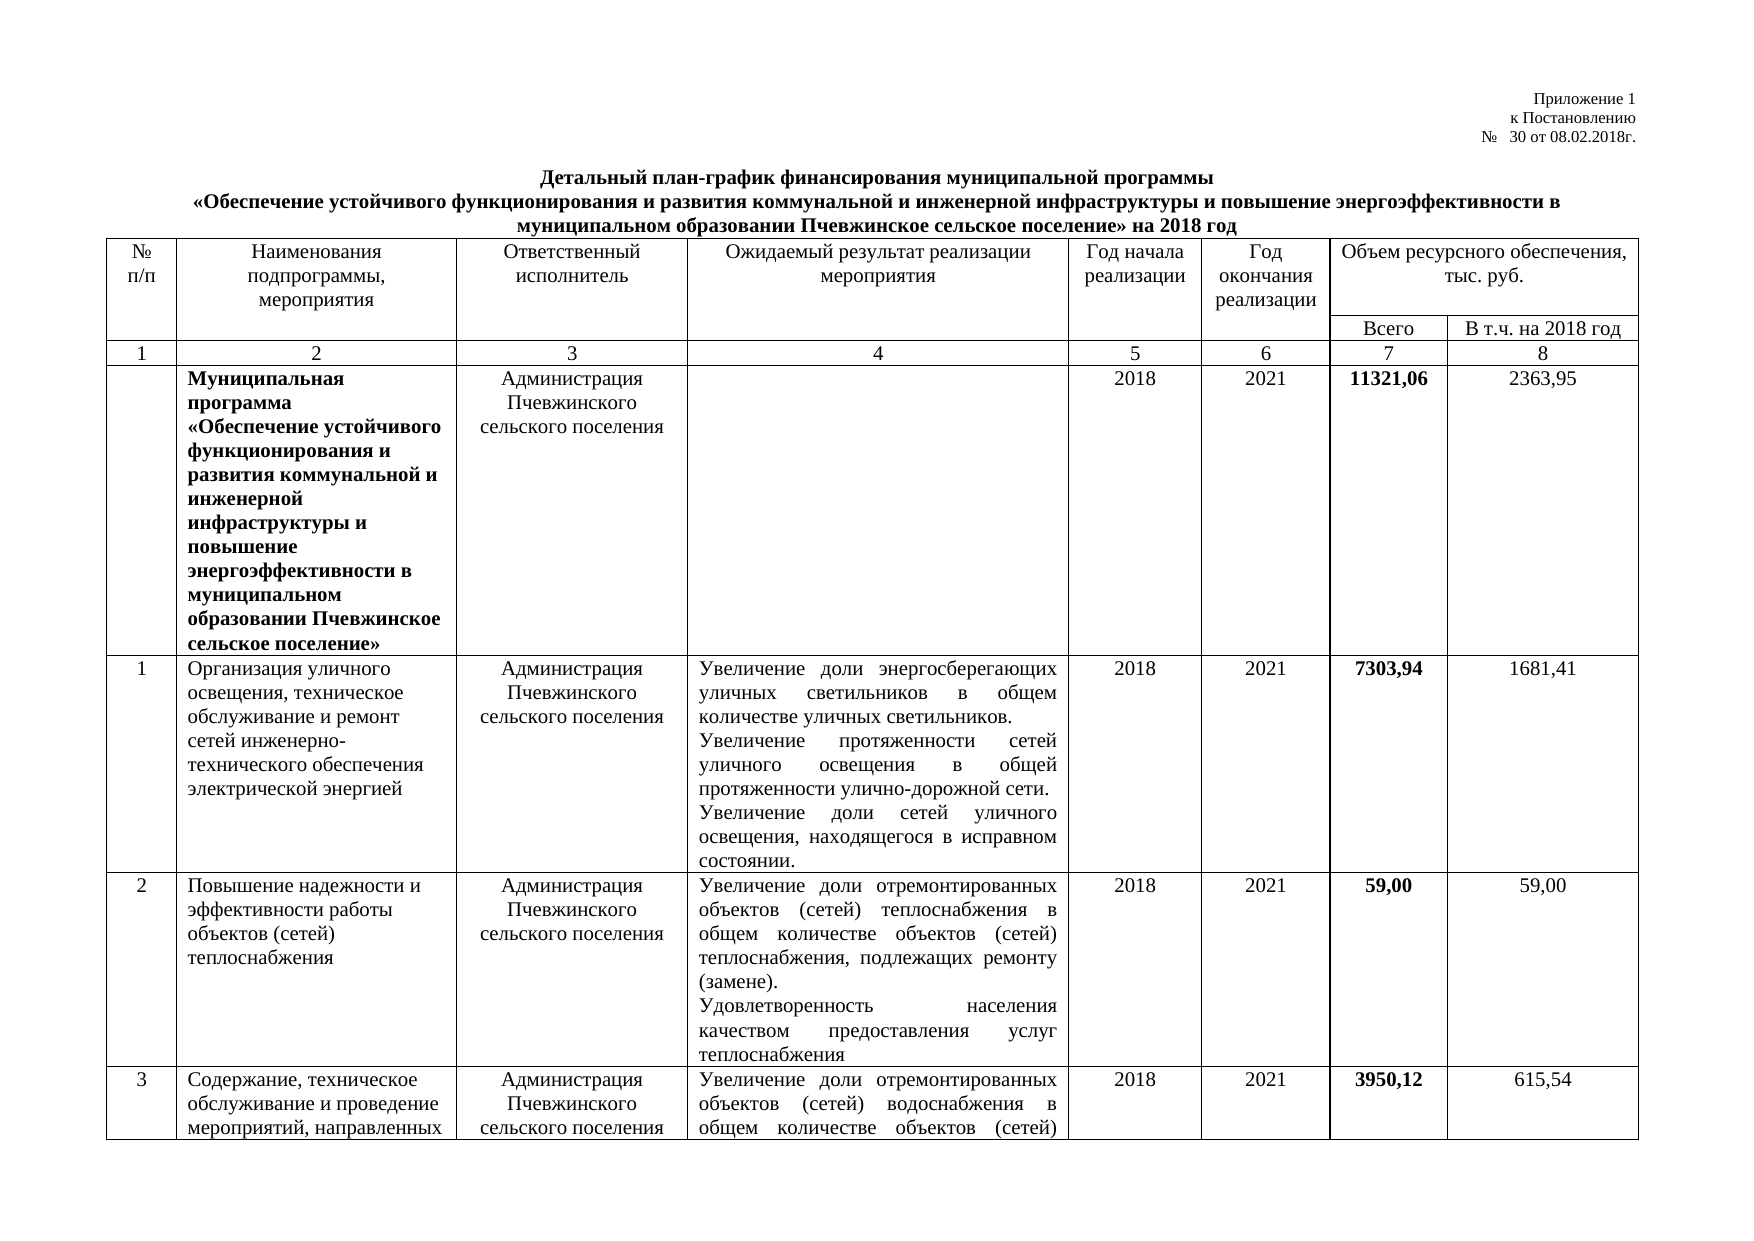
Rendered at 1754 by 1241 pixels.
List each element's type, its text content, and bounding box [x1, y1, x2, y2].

text Приложение 1 [118, 89, 1636, 108]
table_cell 2018 [1069, 366, 1201, 654]
table_cell 2018 [1069, 656, 1201, 872]
table_cell 5 [1069, 341, 1201, 365]
table_cell 615,54 [1448, 1067, 1638, 1139]
text № 30 от 08.02.2018г. [118, 127, 1636, 146]
table_cell 6 [1202, 341, 1329, 365]
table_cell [177, 1067, 456, 1139]
text Детальный план-график финансирования муниципальной программы [118, 165, 1636, 189]
table_cell 59,00 [1448, 873, 1638, 1066]
table_header Объем ресурсного обеспечения, тыс. руб. [1331, 239, 1638, 314]
table_cell 8 [1448, 341, 1638, 365]
table_cell Администрация Пчевжинского сельского поселения [457, 656, 687, 872]
table_cell 1 [107, 341, 176, 365]
table_cell Увеличение доли отремонтированных объектов (сетей) теплоснабжения в общем количестве объектов (сетей) теплоснабжения, подлежащих ремонту (замене). Удовлетворенность населения качеством предоставления услуг теплоснабжения [688, 873, 1068, 1066]
table_cell Администрация Пчевжинского сельского поселения [457, 873, 687, 1066]
table_cell 3 [107, 1067, 176, 1139]
table_cell 7 [1331, 341, 1447, 365]
table_cell 3 [457, 341, 687, 365]
table_cell 4 [688, 341, 1068, 365]
table_cell 2021 [1202, 1067, 1329, 1139]
table_cell 2021 [1202, 873, 1329, 1066]
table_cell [457, 1067, 687, 1139]
table_cell Администрация Пчевжинского сельского поселения [457, 366, 687, 654]
table_header Ожидаемый результат реализации мероприятия [688, 239, 1068, 339]
table_cell 2021 [1202, 656, 1329, 872]
table_header Год начала реализации [1069, 239, 1201, 339]
table_header Ответственный исполнитель [457, 239, 687, 339]
table_cell 2021 [1202, 366, 1329, 654]
table_cell Всего [1331, 316, 1447, 339]
table_cell 2 [177, 341, 456, 365]
table_cell 1 [107, 656, 176, 872]
table_cell Увеличение доли энергосберегающих уличных светильников в общем количестве уличных светильников. Увеличение протяженности сетей уличного освещения в общей протяженности улично-дорожной сети. Увеличение доли сетей уличного освещения, находящегося в исправном состоянии. [688, 656, 1068, 872]
table_cell 3950,12 [1331, 1067, 1447, 1139]
table_cell Повышение надежности и эффективности работы объектов (сетей) теплоснабжения [177, 873, 456, 1066]
table_cell Организация уличного освещения, техническое обслуживание и ремонт сетей инженерно-технического обеспечения электрической энергией [177, 656, 456, 872]
table_header Год окончания реализации [1202, 239, 1329, 339]
table_cell [107, 366, 176, 654]
table_cell Муниципальная программа «Обеспечение устойчивого функционирования и развития коммунальной и инженерной инфраструктуры и повышение энергоэффективности в муниципальном образовании Пчевжинское сельское поселение» [177, 366, 456, 654]
table_cell 2018 [1069, 1067, 1201, 1139]
text к Постановлению [118, 108, 1636, 127]
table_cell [688, 1067, 1068, 1139]
table_cell 11321,06 [1331, 366, 1447, 654]
table_header № п/п [107, 239, 176, 339]
table_cell 1681,41 [1448, 656, 1638, 872]
table_cell 2018 [1069, 873, 1201, 1066]
table_cell В т.ч. на 2018 год [1448, 316, 1638, 339]
table_cell [688, 366, 1068, 654]
table_cell 2363,95 [1448, 366, 1638, 654]
text «Обеспечение устойчивого функционирования и развития коммунальной и инженерной инфраструктуры и повышение энергоэффективности в муниципальном образовании Пчевжинское сельское поселение» на 2018 год [118, 189, 1636, 237]
table_cell 59,00 [1331, 873, 1447, 1066]
table_header Наименования подпрограммы, мероприятия [177, 239, 456, 339]
table_cell 2 [107, 873, 176, 1066]
table_cell 7303,94 [1331, 656, 1447, 872]
